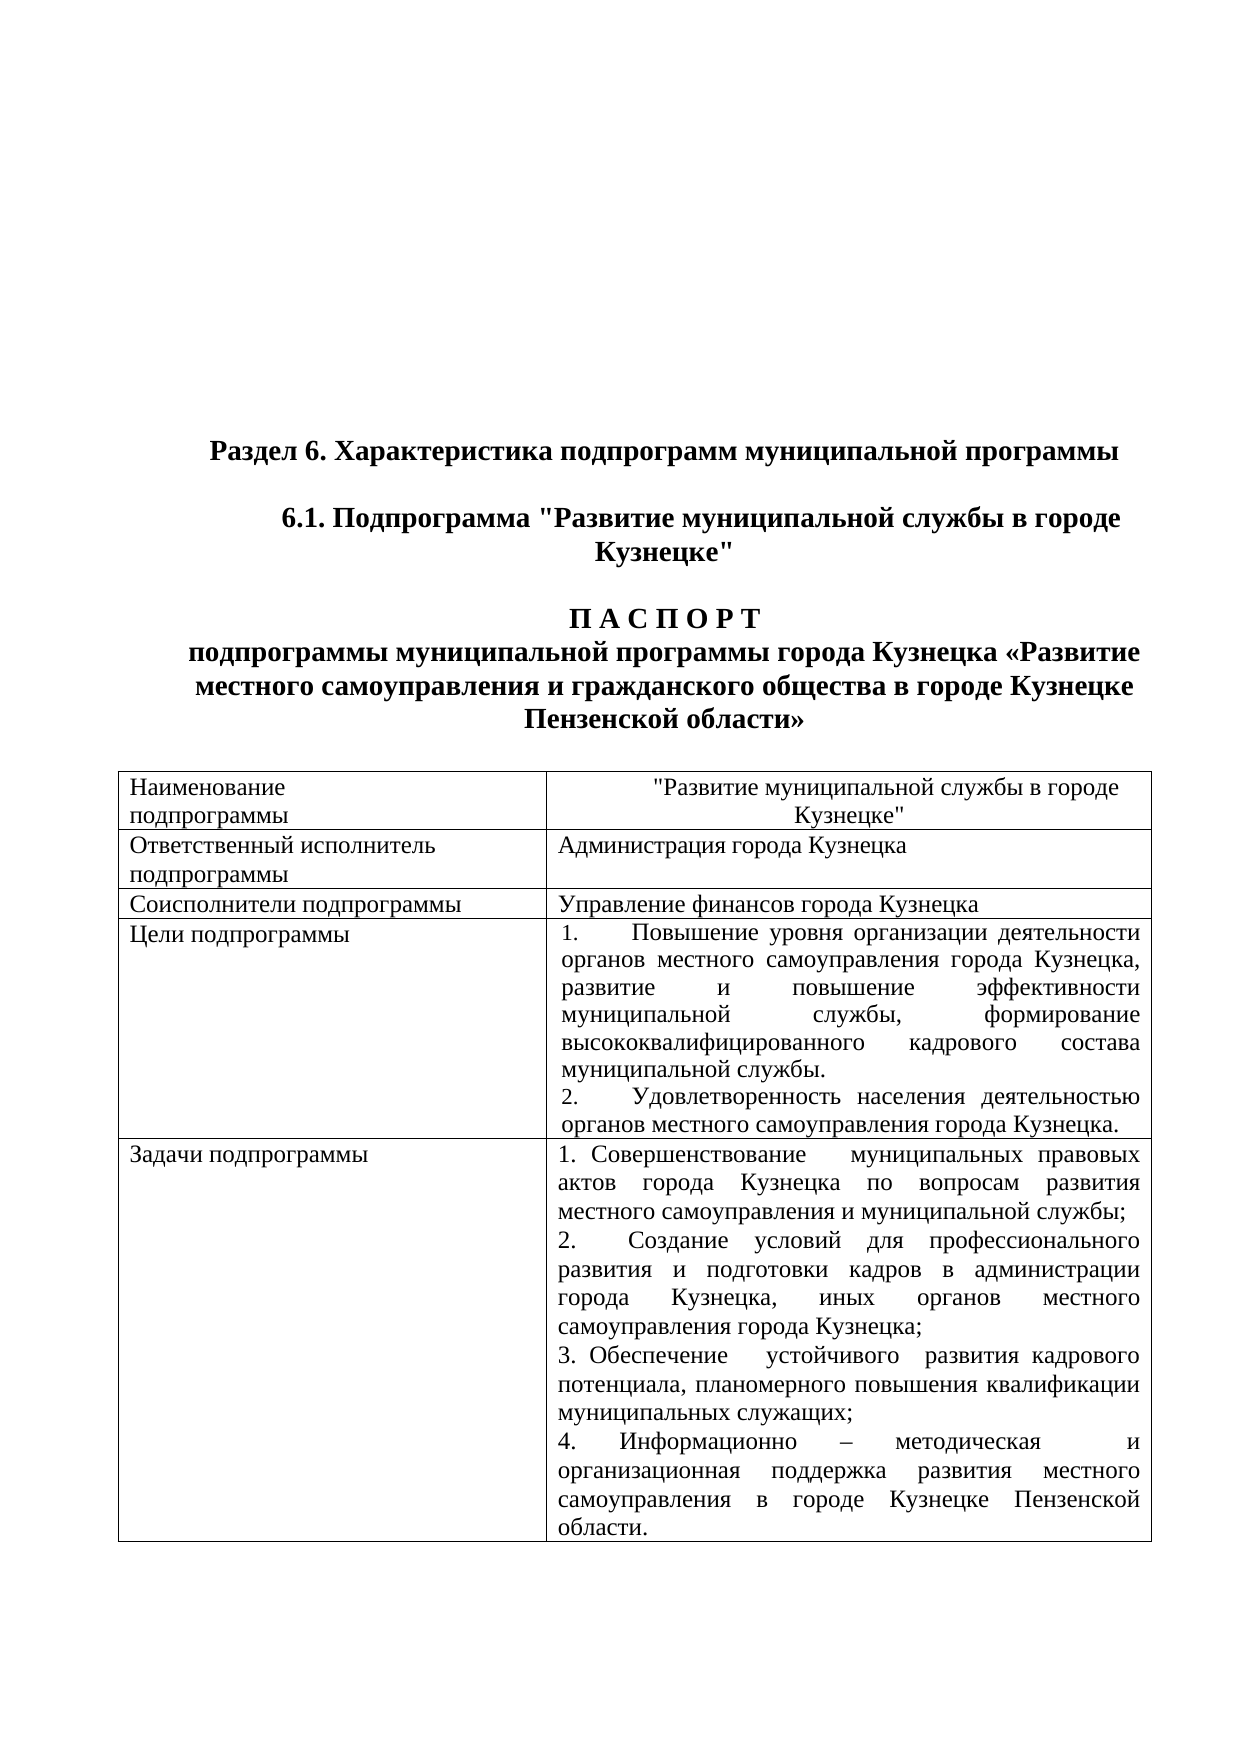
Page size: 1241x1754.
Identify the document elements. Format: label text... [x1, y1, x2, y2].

table_cell Повышение уровня организации деятельности органов местного самоуправления города Кузнецка, развитие и повышение эффективности муниципальной службы, формирование высококвалифицированного кадрового состава муниципальной службы. Удовлетворенность населения деятельностью органов местного самоуправления города Кузнецка. [547, 919, 1151, 1138]
table_cell Соисполнители подпрограммы [119, 889, 546, 918]
table_cell Администрация города Кузнецка [547, 830, 1151, 888]
table_header Наименование подпрограммы [119, 772, 546, 829]
text подпрограммы муниципальной программы города Кузнецка «Развитие местного самоуправления и гражданского общества в городе Кузнецке Пензенской области» [177, 634, 1152, 735]
text П А С П О Р Т [177, 601, 1152, 634]
table_cell 1. Совершенствование муниципальных правовых актов города Кузнецка по вопросам развития местного самоуправления и муниципальной службы; 2. Создание условий для профессионального развития и подготовки кадров в администрации города Кузнецка, иных органов местного самоуправления города Кузнецка; 3. Обеспечение устойчивого развития кадрового потенциала, планомерного повышения квалификации муниципальных служащих; 4. Информационно – методическая и организационная поддержка развития местного самоуправления в городе Кузнецке Пензенской области. [547, 1139, 1151, 1541]
table_cell Ответственный исполнитель подпрограммы [119, 830, 546, 888]
table_cell Управление финансов города Кузнецка [547, 889, 1151, 918]
text 6.1. Подпрограмма "Развитие муниципальной службы в городе Кузнецке" [177, 500, 1152, 567]
text Раздел 6. Характеристика подпрограмм муниципальной программы [177, 433, 1152, 467]
table_header "Развитие муниципальной службы в городе Кузнецке" [547, 772, 1151, 829]
table_cell Задачи подпрограммы [119, 1139, 546, 1541]
table_cell Цели подпрограммы [119, 919, 546, 1138]
